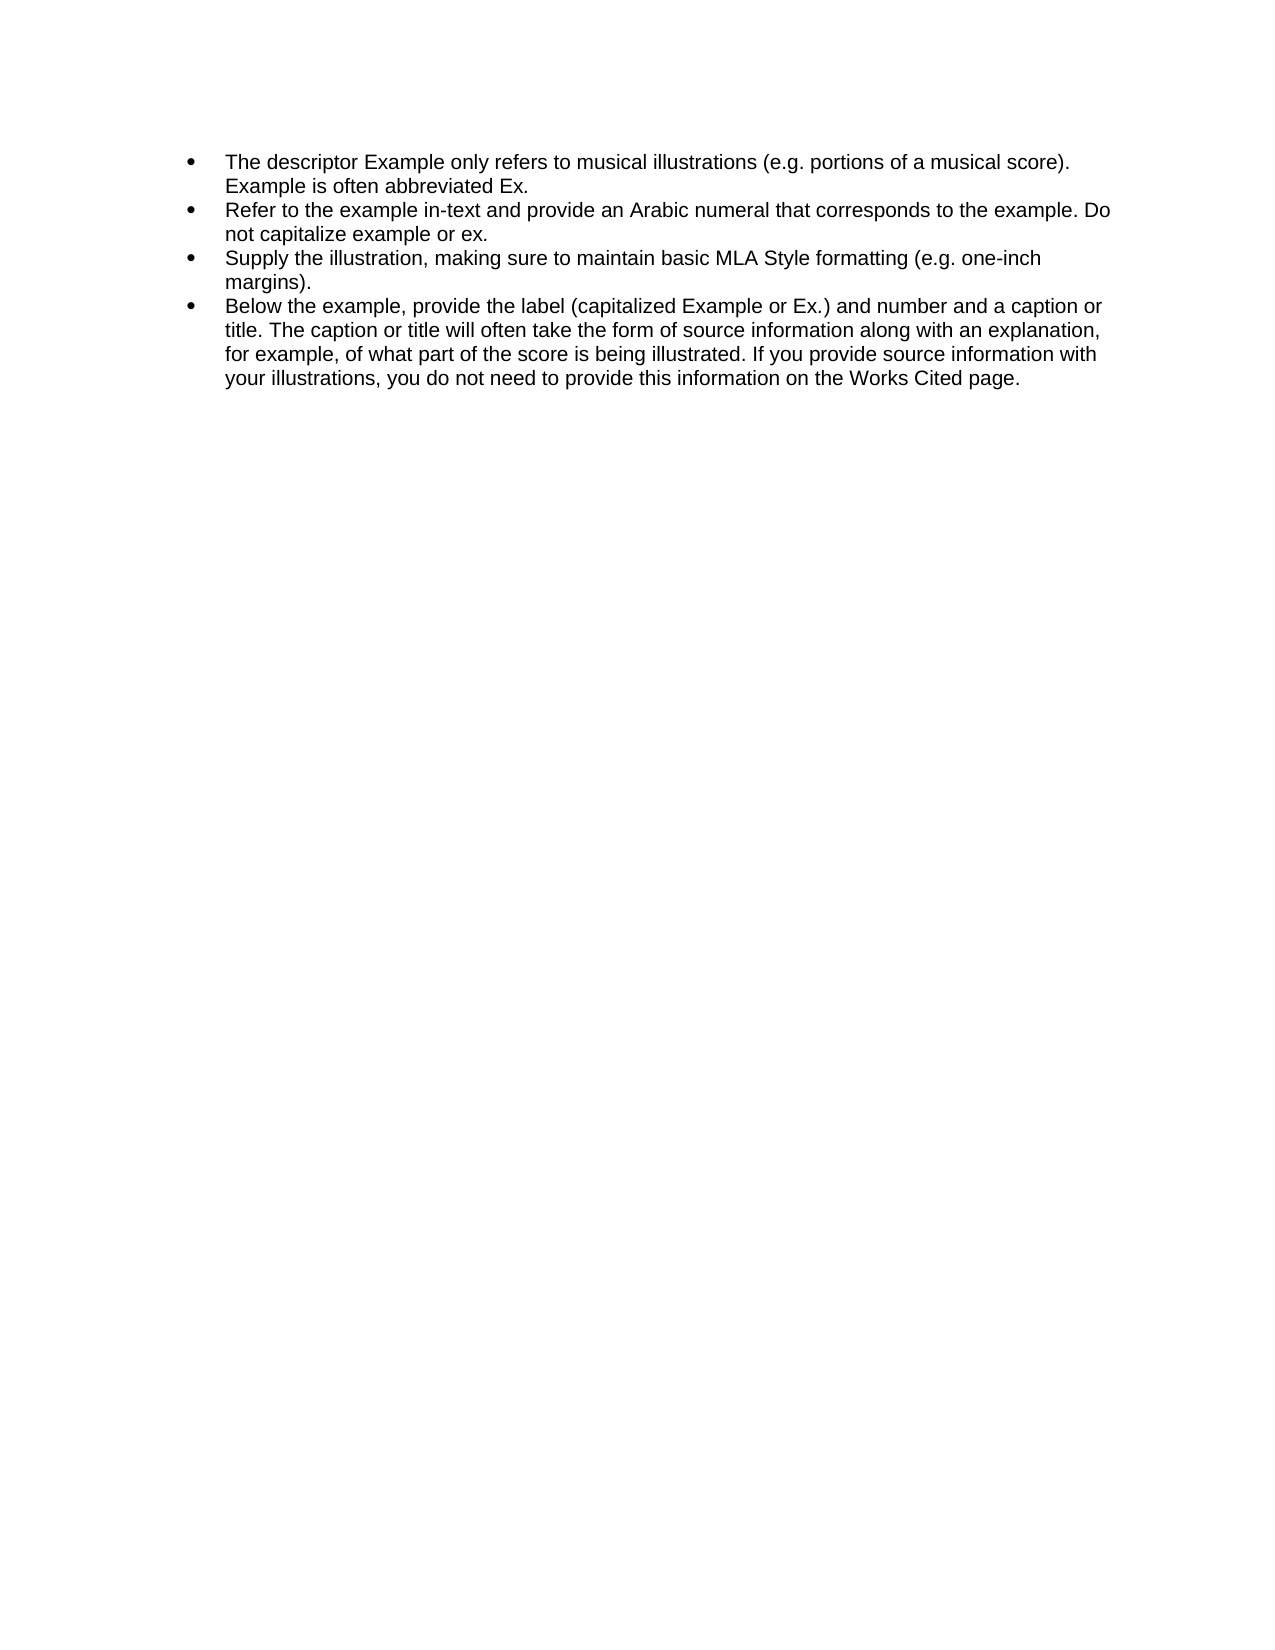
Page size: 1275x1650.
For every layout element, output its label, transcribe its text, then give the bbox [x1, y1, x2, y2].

list Refer to the example in-text and provide an Arabic numeral that corresponds to the example. Do not capitalize example or ex. [187, 198, 1125, 246]
list Supply the illustration, making sure to maintain basic MLA Style formatting (e.g. one-inch margins). [187, 246, 1125, 294]
list The descriptor Example only refers to musical illustrations (e.g. portions of a musical score). Example is often abbreviated Ex. [187, 150, 1125, 198]
list Below the example, provide the label (capitalized Example or Ex.) and number and a caption or title. The caption or title will often take the form of source information along with an explanation, for example, of what part of the score is being illustrated. If you provide source information with your illustrations, you do not need to provide this information on the Works Cited page. [187, 294, 1125, 390]
